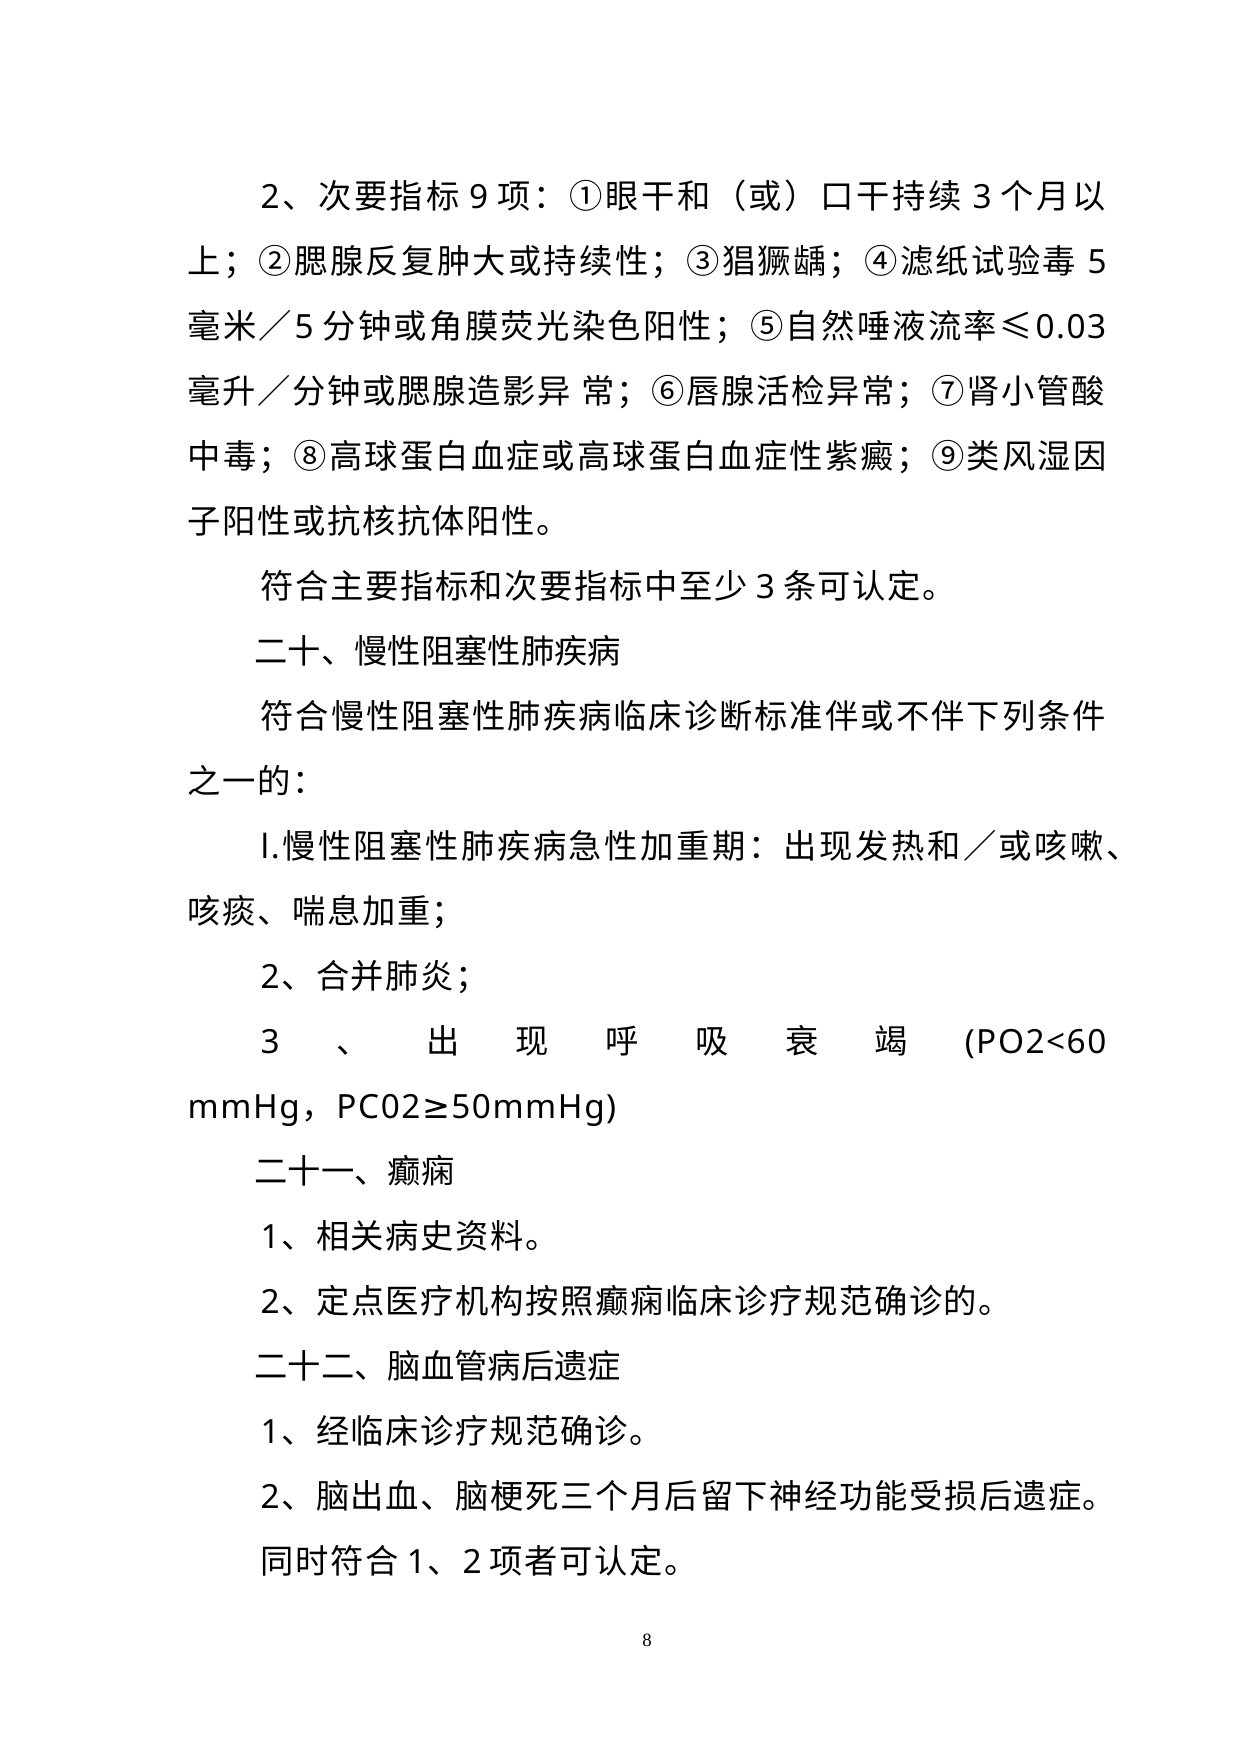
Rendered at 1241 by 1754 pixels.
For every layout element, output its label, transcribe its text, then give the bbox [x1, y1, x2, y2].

text 同时符合1、2项者可认定。 [187, 1527, 1106, 1592]
text 3、出现呼吸衰竭(PO2<60 mmHg，PC02≥50mmHg) [187, 1007, 1106, 1137]
text 2、脑出血、脑梗死三个月后留下神经功能受损后遗症。 [187, 1462, 1106, 1527]
text 2、定点医疗机构按照癫痫临床诊疗规范确诊的。 [187, 1267, 1106, 1332]
text 二十一、癫痫 [187, 1137, 1106, 1202]
text 符合慢性阻塞性肺疾病临床诊断标准伴或不伴下列条件之一的： [187, 682, 1106, 812]
text 二十二、脑血管病后遗症 [187, 1332, 1106, 1397]
text l.慢性阻塞性肺疾病急性加重期：出现发热和／或咳嗽、咳痰、喘息加重； [187, 812, 1106, 942]
text 2、合并肺炎； [187, 942, 1106, 1007]
text 二十、慢性阻塞性肺疾病 [187, 617, 1106, 682]
text 2、次要指标9项：①眼干和（或）口干持续3个月以上；②腮腺反复肿大或持续性；③猖獗龋；④滤纸试验毒5毫米／5分钟或角膜荧光染色阳性；⑤自然唾液流率≤0.03毫升／分钟或腮腺造影异 常；⑥唇腺活检异常；⑦肾小管酸中毒；⑧高球蛋白血症或高球蛋白血症性紫癜；⑨类风湿因子阳性或抗核抗体阳性。 [187, 162, 1106, 552]
text 符合主要指标和次要指标中至少3条可认定。 [187, 552, 1106, 617]
text 1、经临床诊疗规范确诊。 [187, 1397, 1106, 1462]
text 1、相关病史资料。 [187, 1202, 1106, 1267]
